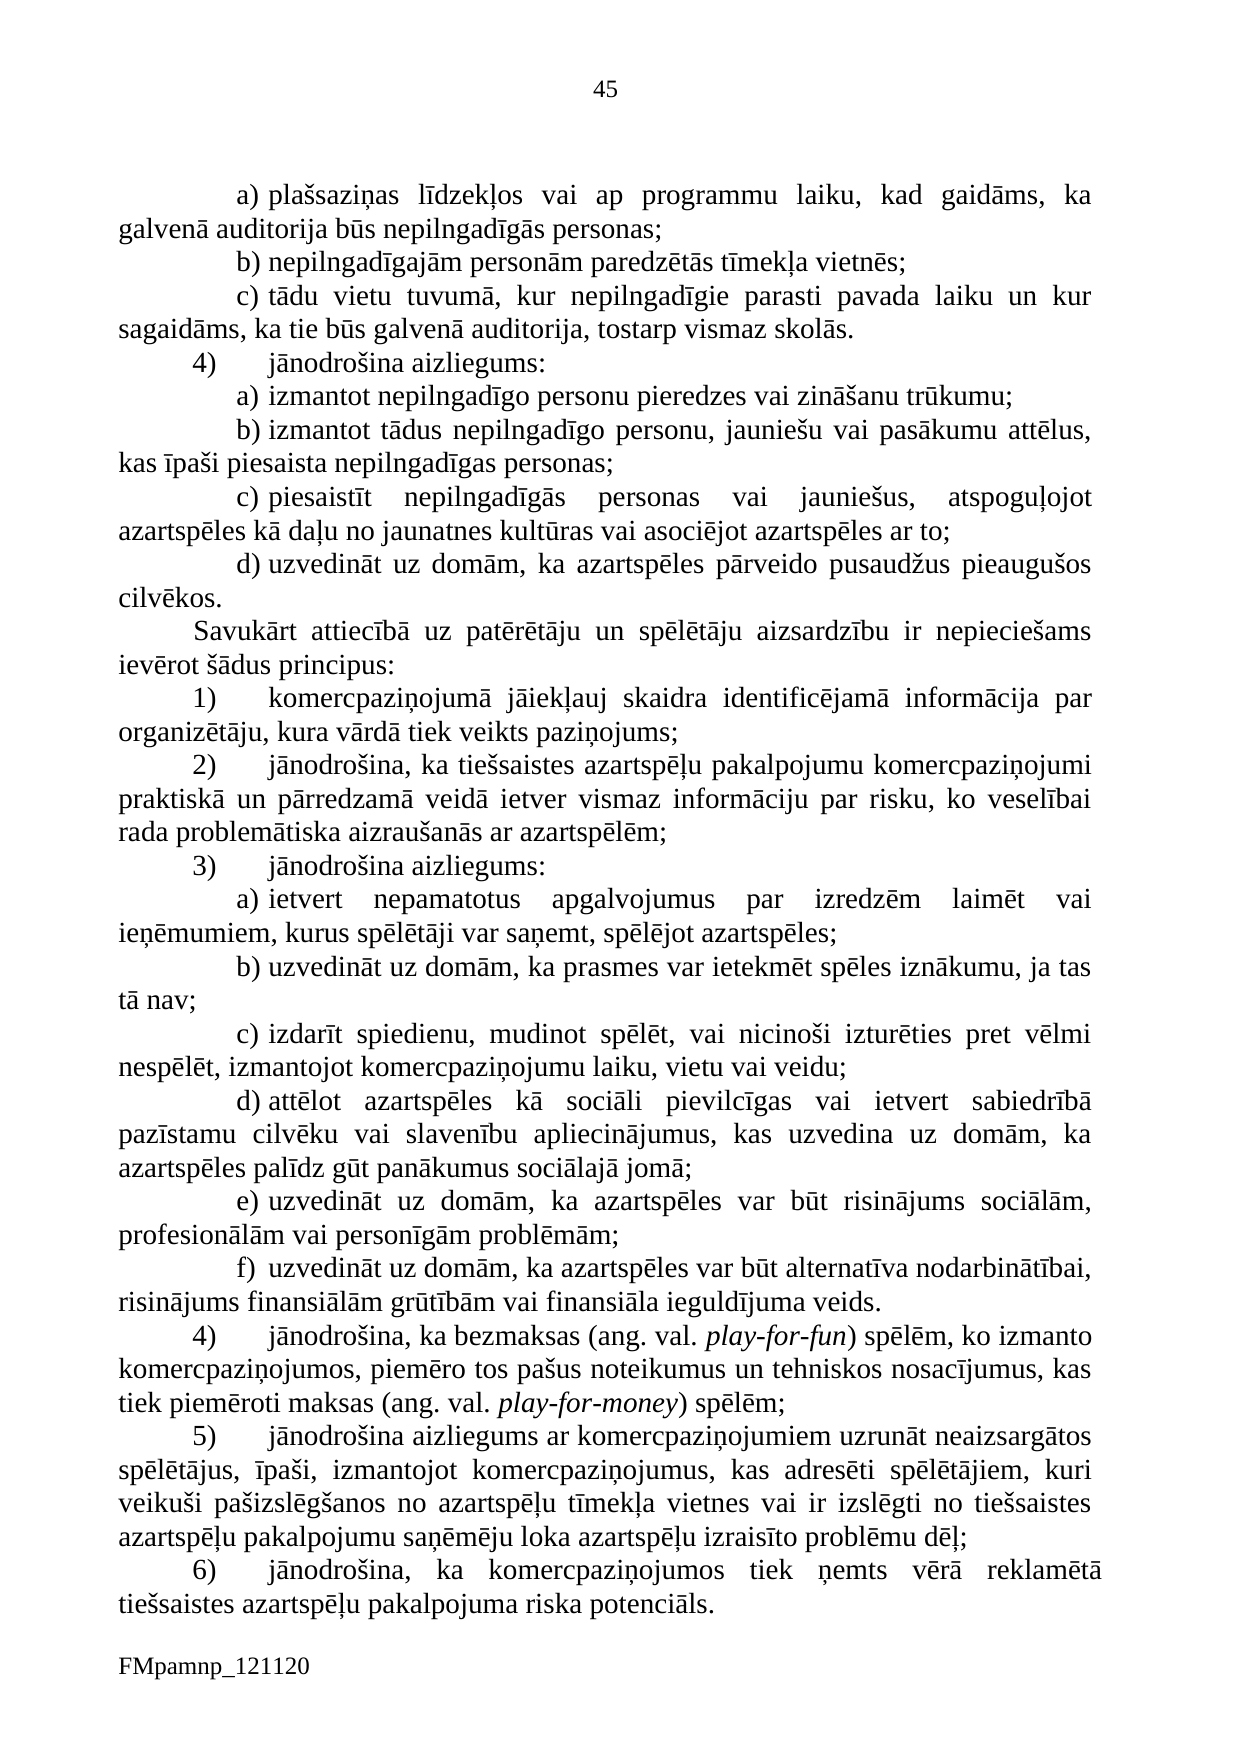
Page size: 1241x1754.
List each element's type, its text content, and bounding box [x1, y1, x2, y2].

list jānodrošina, ka bezmaksas (ang. val. play-for-fun) spēlēm, ko izmanto komercpaziņojumos, piemēro tos pašus noteikumus un tehniskos nosacījumus, kas tiek piemēroti maksas (ang. val. play-for-money) spēlēm; [118, 1318, 1092, 1418]
list izdarīt spiedienu, mudinot spēlēt, vai nicinoši izturēties pret vēlmi nespēlēt, izmantojot komercpaziņojumu laiku, vietu vai veidu; [118, 1016, 1092, 1083]
list tādu vietu tuvumā, kur nepilngadīgie parasti pavada laiku un kur sagaidāms, ka tie būs galvenā auditorija, tostarp vismaz skolās. [118, 278, 1092, 345]
list nepilngadīgajām personām paredzētās tīmekļa vietnēs; [118, 244, 1092, 278]
list jānodrošina, ka komercpaziņojumos tiek ņemts vērā reklamētā tiešsaistes azartspēļu pakalpojuma riska potenciāls. [118, 1552, 1103, 1619]
list uzvedināt uz domām, ka prasmes var ietekmēt spēles iznākumu, ja tas tā nav; [118, 949, 1092, 1016]
list plašsaziņas līdzekļos vai ap programmu laiku, kad gaidāms, ka galvenā auditorija būs nepilngadīgās personas; [118, 177, 1092, 244]
list ietvert nepamatotus apgalvojumus par izredzēm laimēt vai ieņēmumiem, kurus spēlētāji var saņemt, spēlējot azartspēles; [118, 882, 1092, 949]
list jānodrošina aizliegums: [118, 848, 1092, 882]
list uzvedināt uz domām, ka azartspēles var būt risinājums sociālām, profesionālām vai personīgām problēmām; [118, 1183, 1092, 1251]
list uzvedināt uz domām, ka azartspēles pārveido pusaudžus pieaugušos cilvēkos. [118, 546, 1092, 613]
list komercpaziņojumā jāiekļauj skaidra identificējamā informācija par organizētāju, kura vārdā tiek veikts paziņojums; [118, 680, 1092, 747]
list attēlot azartspēles kā sociāli pievilcīgas vai ietvert sabiedrībā pazīstamu cilvēku vai slavenību apliecinājumus, kas uzvedina uz domām, ka azartspēles palīdz gūt panākumus sociālajā jomā; [118, 1083, 1092, 1183]
list jānodrošina, ka tiešsaistes azartspēļu pakalpojumu komercpaziņojumi praktiskā un pārredzamā veidā ietver vismaz informāciju par risku, ko veselībai rada problemātiska aizraušanās ar azartspēlēm; [118, 747, 1092, 848]
list izmantot tādus nepilngadīgo personu, jauniešu vai pasākumu attēlus, kas īpaši piesaista nepilngadīgas personas; [118, 412, 1092, 479]
list izmantot nepilngadīgo personu pieredzes vai zināšanu trūkumu; [118, 378, 1092, 412]
list jānodrošina aizliegums ar komercpaziņojumiem uzrunāt neaizsargātos spēlētājus, īpaši, izmantojot komercpaziņojumus, kas adresēti spēlētājiem, kuri veikuši pašizslēgšanos no azartspēļu tīmekļa vietnes vai ir izslēgti no tiešsaistes azartspēļu pakalpojumu saņēmēju loka azartspēļu izraisīto problēmu dēļ; [118, 1418, 1092, 1552]
text Savukārt attiecībā uz patērētāju un spēlētāju aizsardzību ir nepieciešams ievērot šādus principus: [118, 613, 1092, 680]
list piesaistīt nepilngadīgās personas vai jauniešus, atspoguļojot azartspēles kā daļu no jaunatnes kultūras vai asociējot azartspēles ar to; [118, 479, 1092, 546]
list uzvedināt uz domām, ka azartspēles var būt alternatīva nodarbinātībai, risinājums finansiālām grūtībām vai finansiāla ieguldījuma veids. [118, 1251, 1092, 1318]
list jānodrošina aizliegums: [118, 345, 1092, 378]
